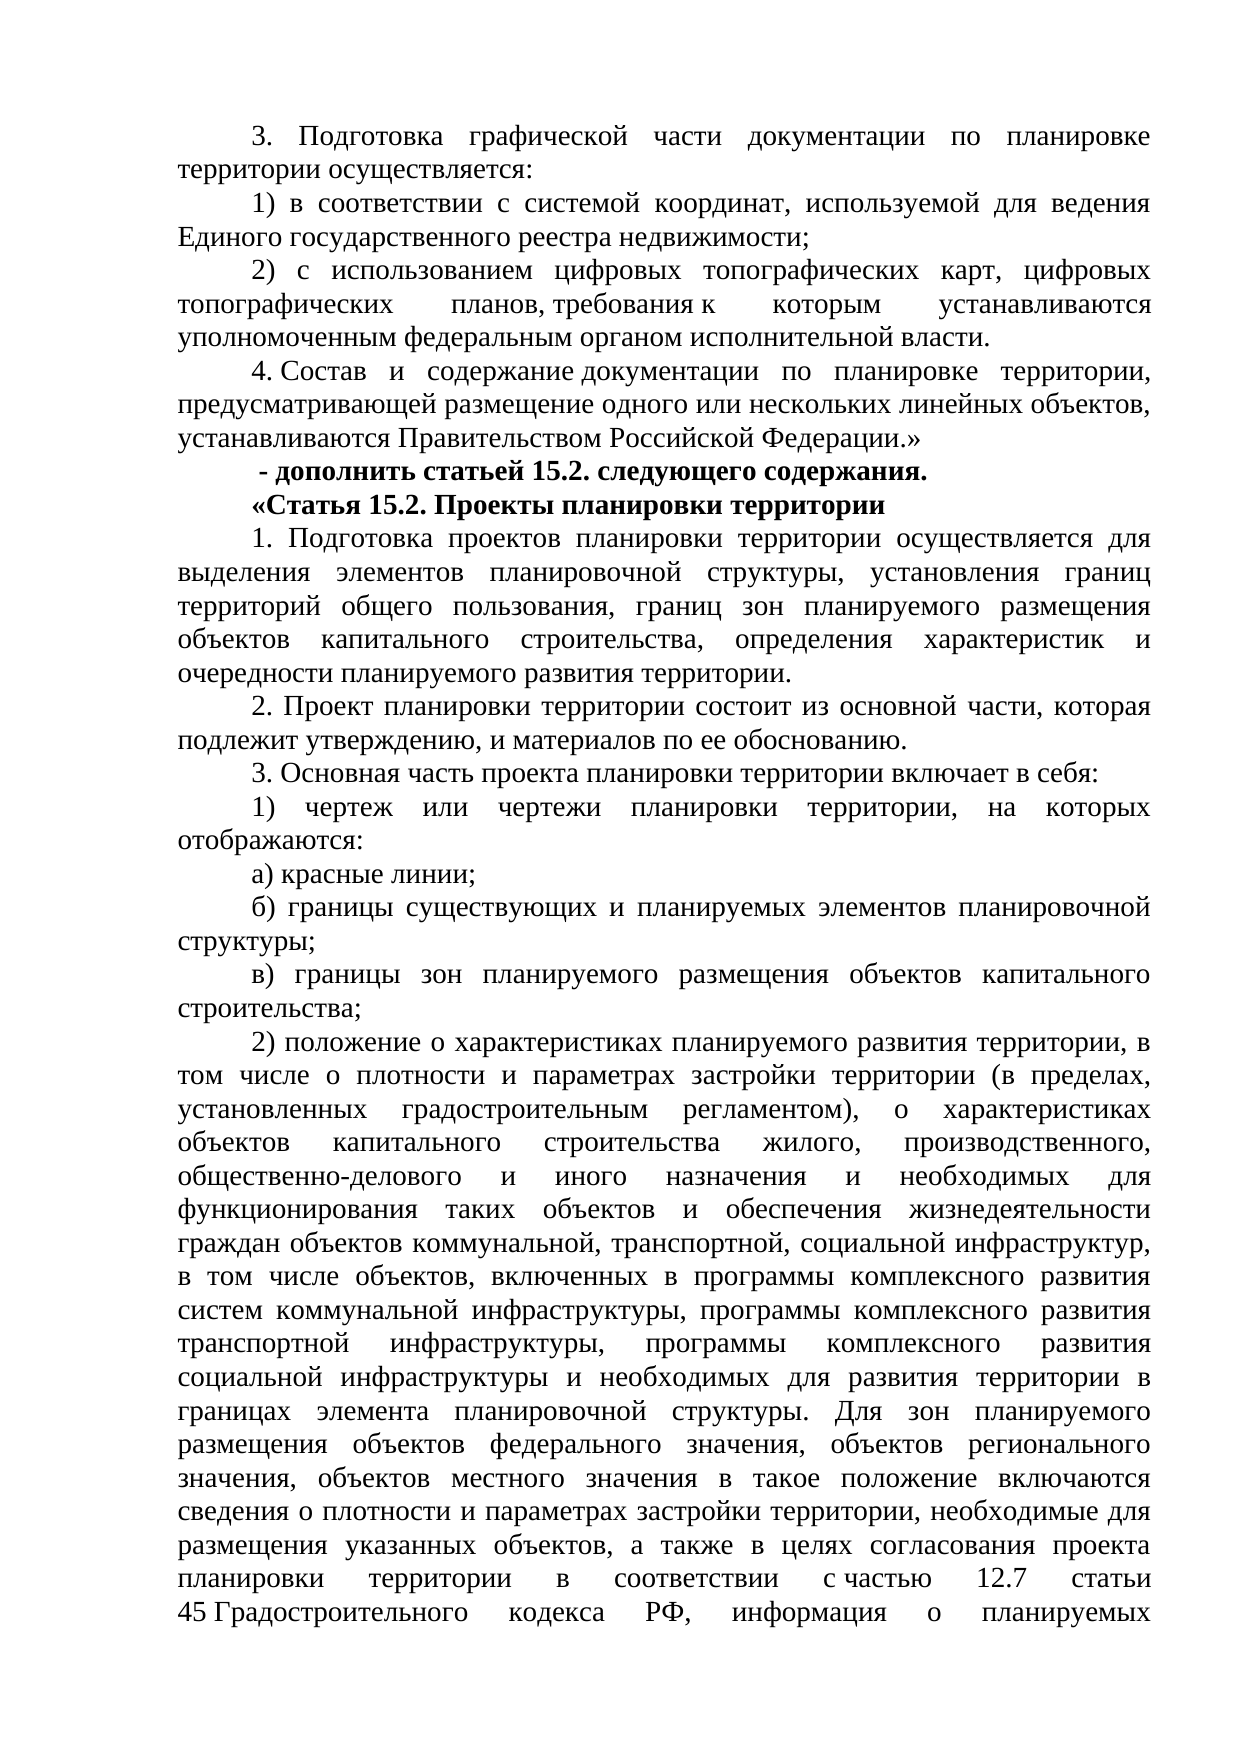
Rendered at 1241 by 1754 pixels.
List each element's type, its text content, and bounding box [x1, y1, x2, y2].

text - дополнить статьей 15.2. следующего содержания. [177, 453, 1152, 487]
text 1) в соответствии с системой координат, используемой для ведения Единого государственного реестра недвижимости; [177, 185, 1152, 252]
text 4. Состав и содержание документации по планировке территории, предусматривающей размещение одного или нескольких линейных объектов, устанавливаются Правительством Российской Федерации.» [177, 353, 1152, 453]
text в) границы зон планируемого размещения объектов капитального строительства; [177, 957, 1152, 1024]
text 2) с использованием цифровых топографических карт, цифровых топографических планов, требования к которым устанавливаются уполномоченным федеральным органом исполнительной власти. [177, 252, 1152, 353]
text 2. Проект планировки территории состоит из основной части, которая подлежит утверждению, и материалов по ее обоснованию. [177, 688, 1152, 755]
text 1. Подготовка проектов планировки территории осуществляется для выделения элементов планировочной структуры, установления границ территорий общего пользования, границ зон планируемого размещения объектов капитального строительства, определения характеристик и очередности планируемого развития территории. [177, 521, 1152, 688]
text а) красные линии; [177, 856, 1152, 889]
text б) границы существующих и планируемых элементов планировочной структуры; [177, 889, 1152, 957]
text 1) чертеж или чертежи планировки территории, на которых отображаются: [177, 789, 1152, 856]
text 3. Подготовка графической части документации по планировке территории осуществляется: [177, 118, 1152, 185]
text «Статья 15.2. Проекты планировки территории [177, 487, 1152, 521]
text 3. Основная часть проекта планировки территории включает в себя: [177, 755, 1152, 789]
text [177, 1024, 1152, 1627]
